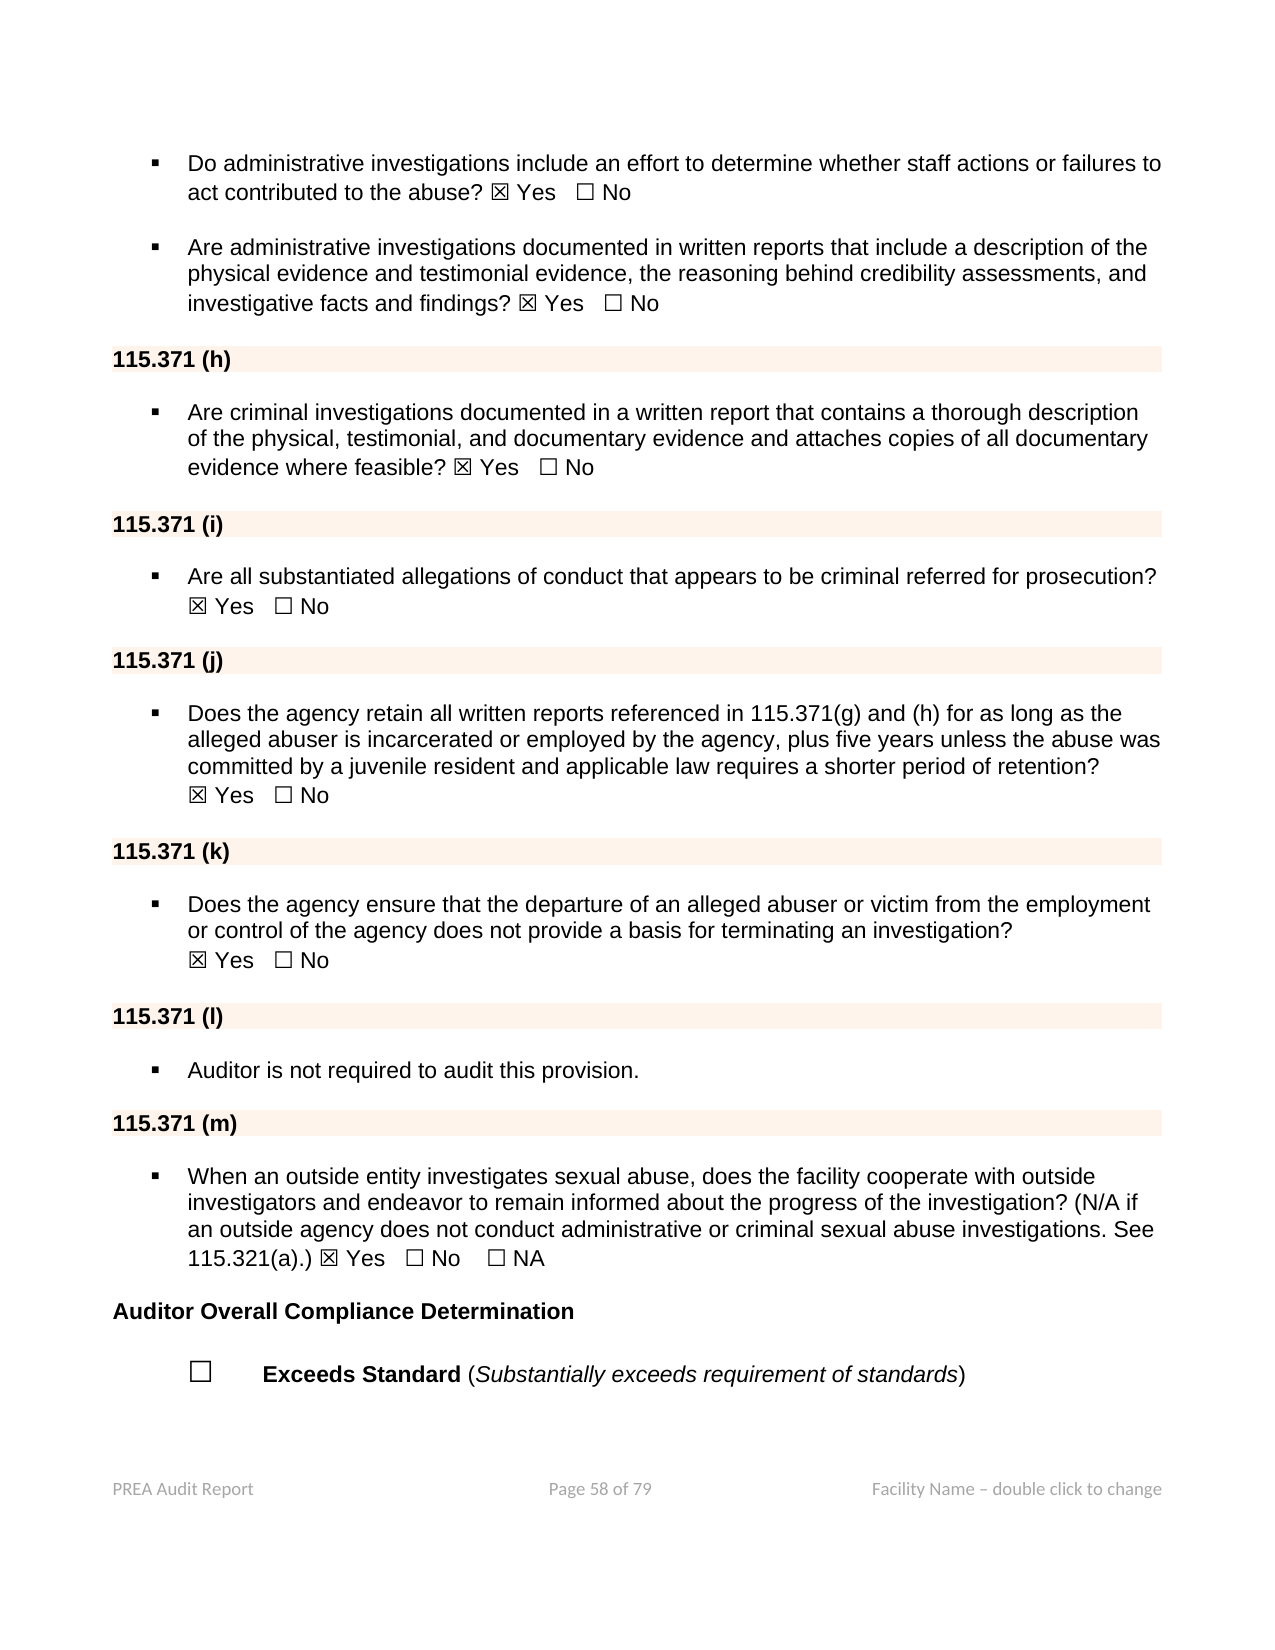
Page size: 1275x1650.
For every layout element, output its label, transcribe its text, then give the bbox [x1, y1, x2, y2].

list When an outside entity investigates sexual abuse, does the facility cooperate with outside investigators and endeavor to remain informed about the progress of the investigation? (N/A if an outside agency does not conduct administrative or criminal sexual abuse investigations. See 115.321(a).) Yes No NA [150, 1163, 1162, 1273]
list Does the agency ensure that the departure of an alleged abuser or victim from the employment or control of the agency does not provide a basis for terminating an investigation? Yes No [150, 891, 1162, 975]
text 115.371 (l) [112, 1003, 1162, 1029]
list Are criminal investigations documented in a written report that contains a thorough description of the physical, testimonial, and documentary evidence and attaches copies of all documentary evidence where feasible? Yes No [150, 399, 1162, 483]
text 115.371 (j) [112, 647, 1162, 674]
text 115.371 (k) [112, 838, 1162, 865]
text 115.371 (m) [112, 1110, 1162, 1136]
list Are administrative investigations documented in written reports that include a description of the physical evidence and testimonial evidence, the reasoning behind credibility assessments, and investigative facts and findings? Yes No [150, 234, 1162, 318]
list Are all substantiated allegations of conduct that appears to be criminal referred for prosecution? Yes No [150, 563, 1162, 621]
list Auditor is not required to audit this provision. [150, 1057, 1162, 1084]
text Exceeds Standard (Substantially exceeds requirement of standards) [187, 1351, 1162, 1391]
text Auditor Overall Compliance Determination [112, 1298, 1162, 1325]
text 115.371 (i) [112, 511, 1162, 537]
text 115.371 (h) [112, 346, 1162, 372]
list Do administrative investigations include an effort to determine whether staff actions or failures to act contributed to the abuse? Yes No [150, 150, 1162, 208]
list Does the agency retain all written reports referenced in 115.371(g) and (h) for as long as the alleged abuser is incarcerated or employed by the agency, plus five years unless the abuse was committed by a juvenile resident and applicable law requires a shorter period of retention? Yes No [150, 700, 1162, 810]
